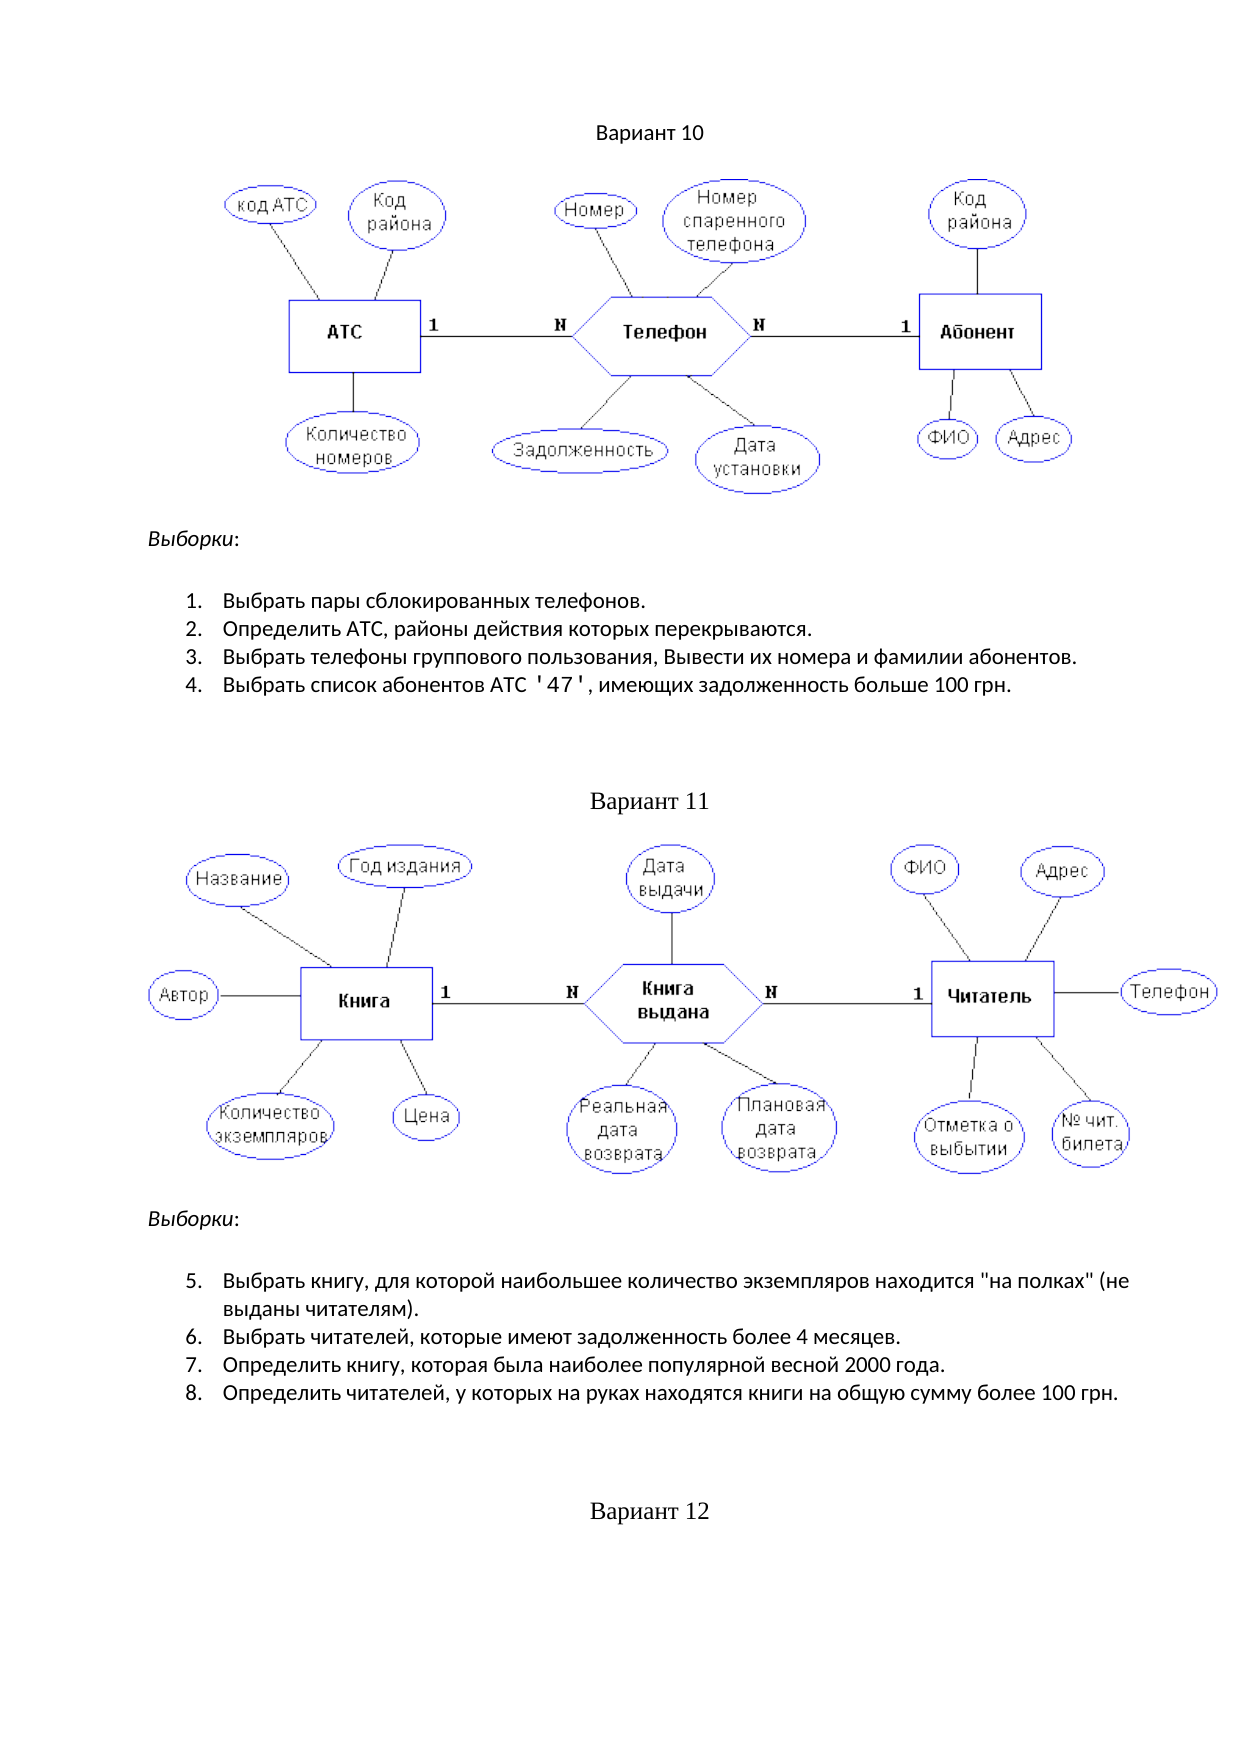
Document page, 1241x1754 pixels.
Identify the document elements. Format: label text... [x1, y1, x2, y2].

list Выбрать пары сблокированных телефонов. [185, 586, 1152, 614]
list Выбрать читателей, которые имеют задолженность более 4 месяцев. [185, 1322, 1152, 1350]
picture [223, 179, 1077, 496]
text Вариант 10 [148, 118, 1152, 146]
text Вариант 11 [148, 786, 1152, 815]
list Выбрать книгу, для которой наибольшее количество экземпляров находится "на полках" (не выданы читателям). [185, 1266, 1152, 1322]
text Выборки: [148, 1204, 1152, 1232]
picture [147, 843, 1221, 1176]
list Выбрать телефоны группового пользования, Вывести их номера и фамилии абонентов. [185, 642, 1152, 670]
list Определить АТС, районы действия которых перекрываются. [185, 614, 1152, 642]
list Определить книгу, которая была наиболее популярной весной 2000 года. [185, 1350, 1152, 1378]
text Вариант 12 [148, 1496, 1152, 1525]
text Выборки: [148, 524, 1152, 552]
list Выбрать список абонентов АТС '47', имеющих задолженность больше 100 грн. [185, 670, 1152, 699]
list Определить читателей, у которых на руках находятся книги на общую сумму более 100 грн. [185, 1378, 1152, 1406]
